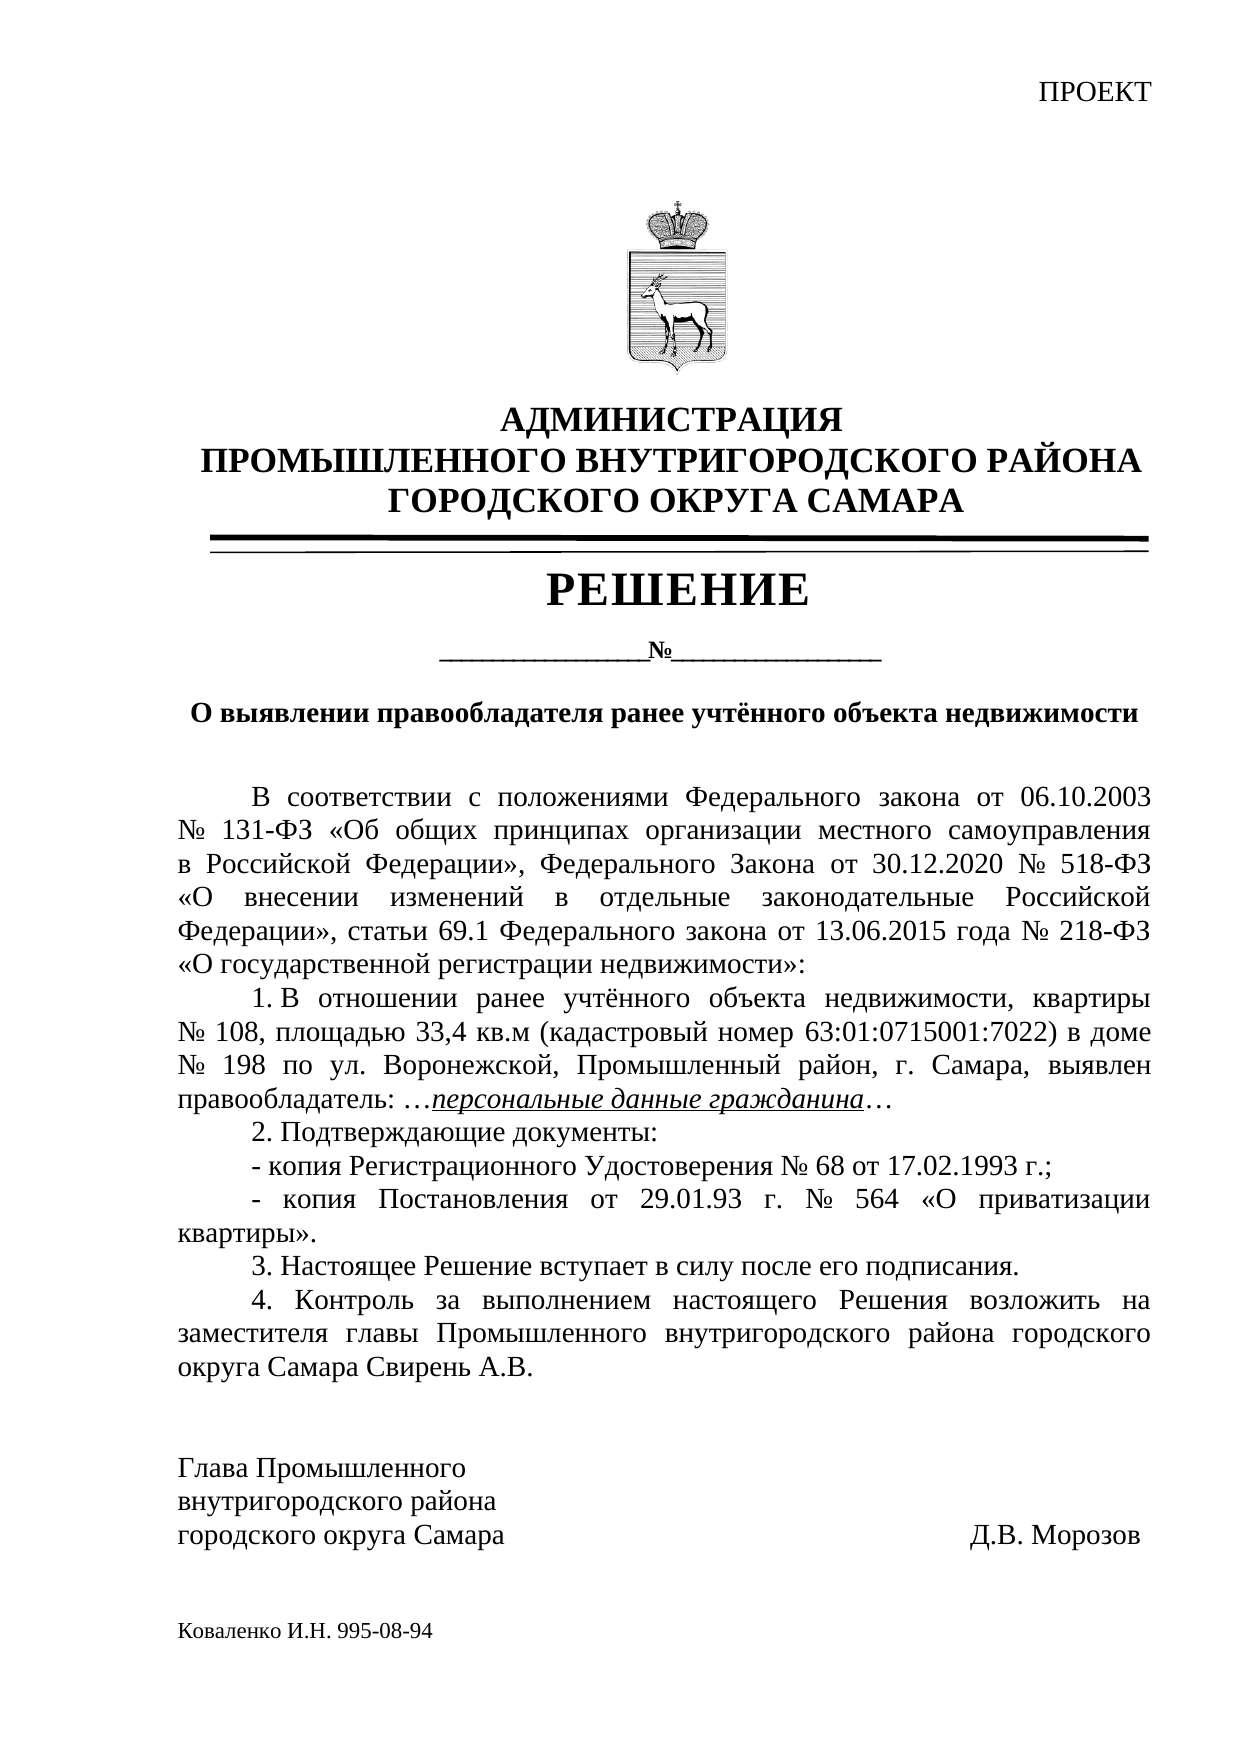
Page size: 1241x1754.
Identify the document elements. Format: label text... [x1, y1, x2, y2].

table_header Д.В. Морозов [690, 1383, 1152, 1617]
text 4. Контроль за выполнением настоящего Решения возложить на заместителя главы Промышленного внутригородского района городского округа Самара Свирень А.В. [177, 1282, 1152, 1383]
table_header Глава Промышленного внутригородского района городского округа Самара [177, 1383, 690, 1617]
text 3. Настоящее Решение вступает в силу после его подписания. [177, 1248, 1152, 1282]
list Подтверждающие документы: [177, 1114, 1152, 1148]
text - копия Регистрационного Удостоверения № 68 от 17.02.1993 г.; [177, 1148, 1152, 1181]
text - копия Постановления от 29.01.93 г. № 564 «О приватизации квартиры». [177, 1181, 1152, 1248]
list В отношении ранее учтённого объекта недвижимости, квартиры № 108, площадью 33,4 кв.м (кадастровый номер 63:01:0715001:7022) в доме № 198 по ул. Воронежской, Промышленный район, г. Самара, выявлен правообладатель: …персональные данные гражданина… [177, 980, 1152, 1114]
picture [547, 133, 782, 390]
text Коваленко И.Н. 995-08-94 [177, 1617, 1152, 1644]
title О выявлении правообладателя ранее учтённого объекта недвижимости [177, 695, 1152, 728]
text В соответствии с положениями Федерального закона от 06.10.2003 № 131-ФЗ «Об общих принципах организации местного самоуправления в Российской Федерации», Федерального Закона от 30.12.2020 № 518-ФЗ «О внесении изменений в отдельные законодательные Российской Федерации», статьи 69.1 Федерального закона от 13.06.2015 года № 218-ФЗ «О государственной регистрации недвижимости»: [177, 779, 1152, 980]
